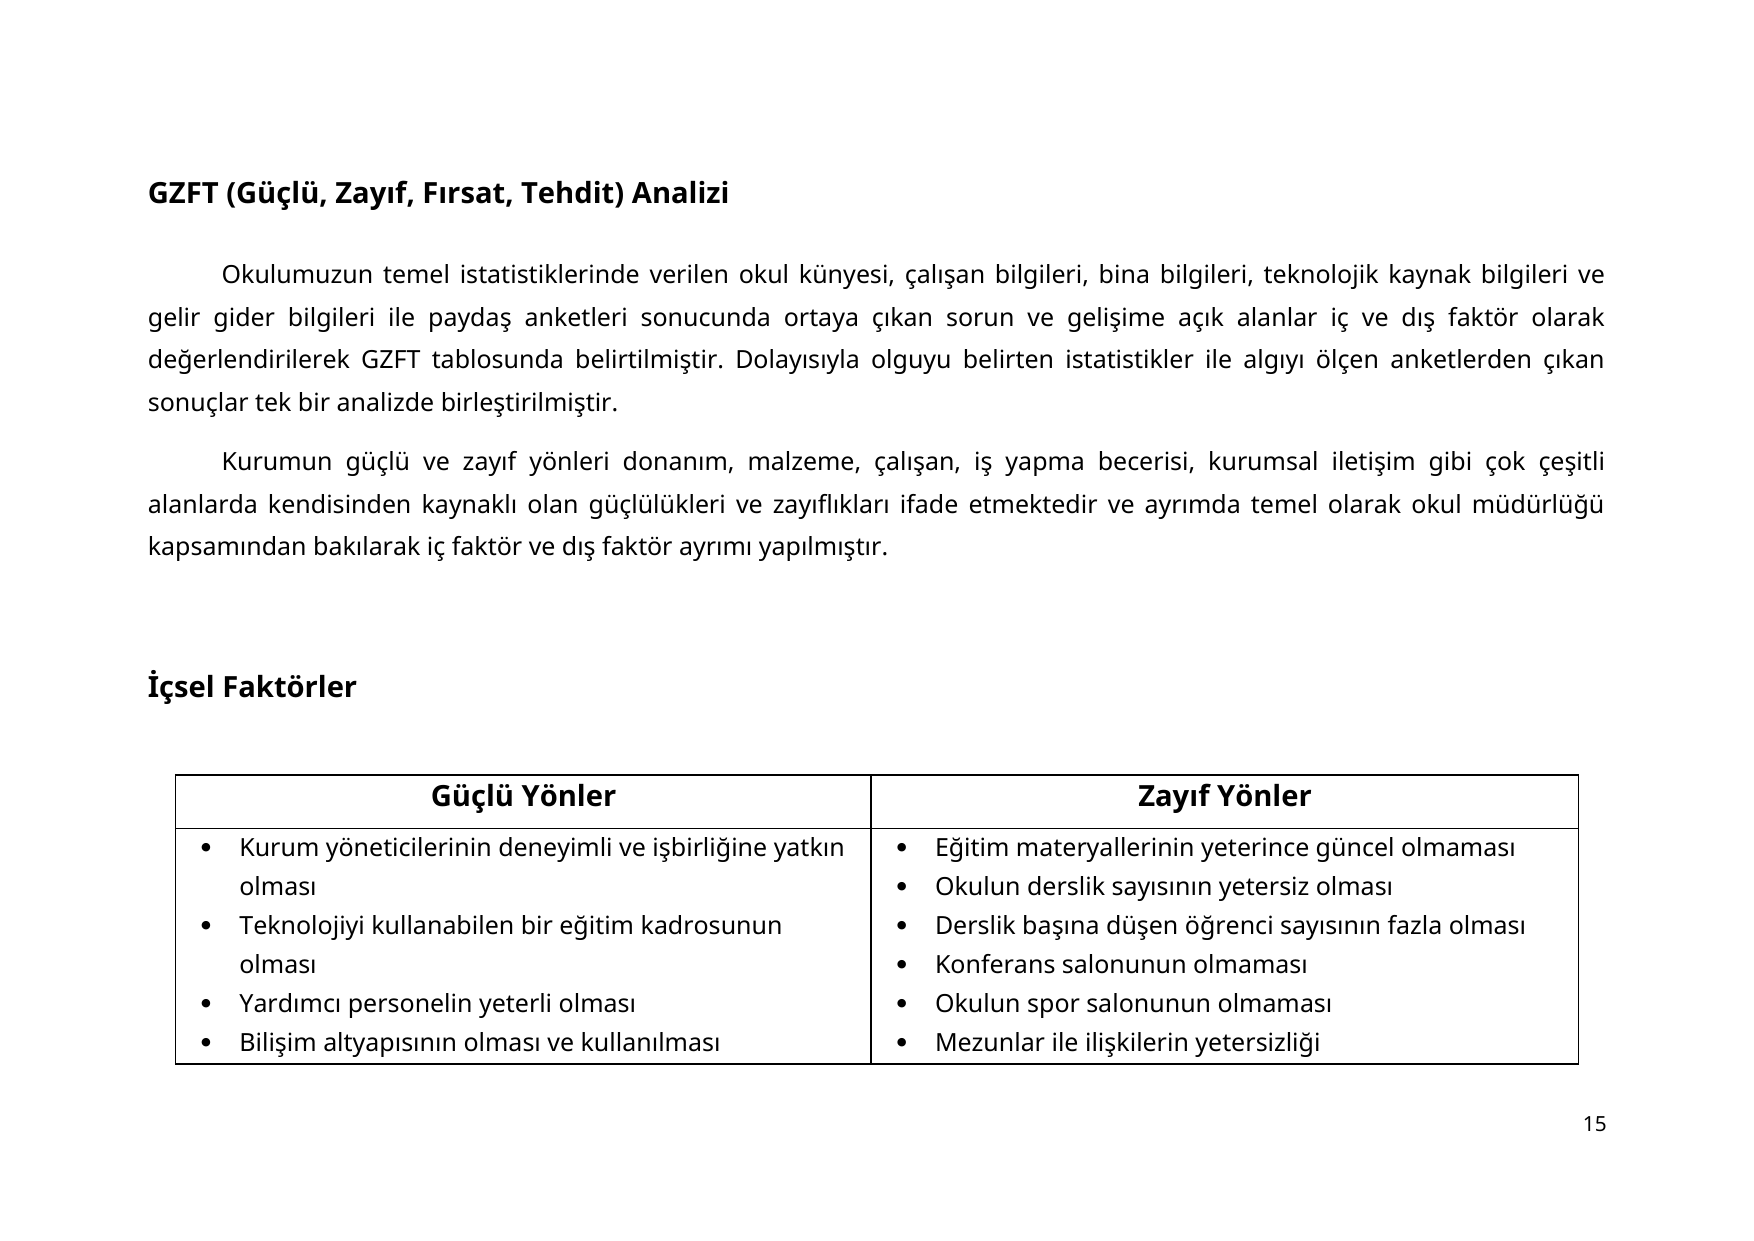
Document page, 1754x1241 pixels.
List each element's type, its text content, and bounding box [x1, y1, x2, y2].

subtitle GZFT (Güçlü, Zayıf, Fırsat, Tehdit) Analizi [148, 173, 1606, 212]
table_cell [872, 829, 1578, 1063]
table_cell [176, 829, 870, 1063]
table_header Güçlü Yönler [176, 776, 870, 828]
table_header Zayıf Yönler [872, 776, 1578, 828]
subtitle İçsel Faktörler [148, 667, 1606, 706]
text Okulumuzun temel istatistiklerinde verilen okul künyesi, çalışan bilgileri, bina bilgileri, teknolojik kaynak bilgileri ve gelir gider bilgileri ile paydaş anketleri sonucunda ortaya çıkan sorun ve gelişime açık alanlar iç ve dış faktör olarak değerlendirilerek GZFT tablosunda belirtilmiştir. Dolayısıyla olguyu belirten istatistikler ile algıyı ölçen anketlerden çıkan sonuçlar tek bir analizde birleştirilmiştir. [148, 257, 1606, 419]
text Kurumun güçlü ve zayıf yönleri donanım, malzeme, çalışan, iş yapma becerisi, kurumsal iletişim gibi çok çeşitli alanlarda kendisinden kaynaklı olan güçlülükleri ve zayıflıkları ifade etmektedir ve ayrımda temel olarak okul müdürlüğü kapsamından bakılarak iç faktör ve dış faktör ayrımı yapılmıştır. [148, 444, 1606, 563]
